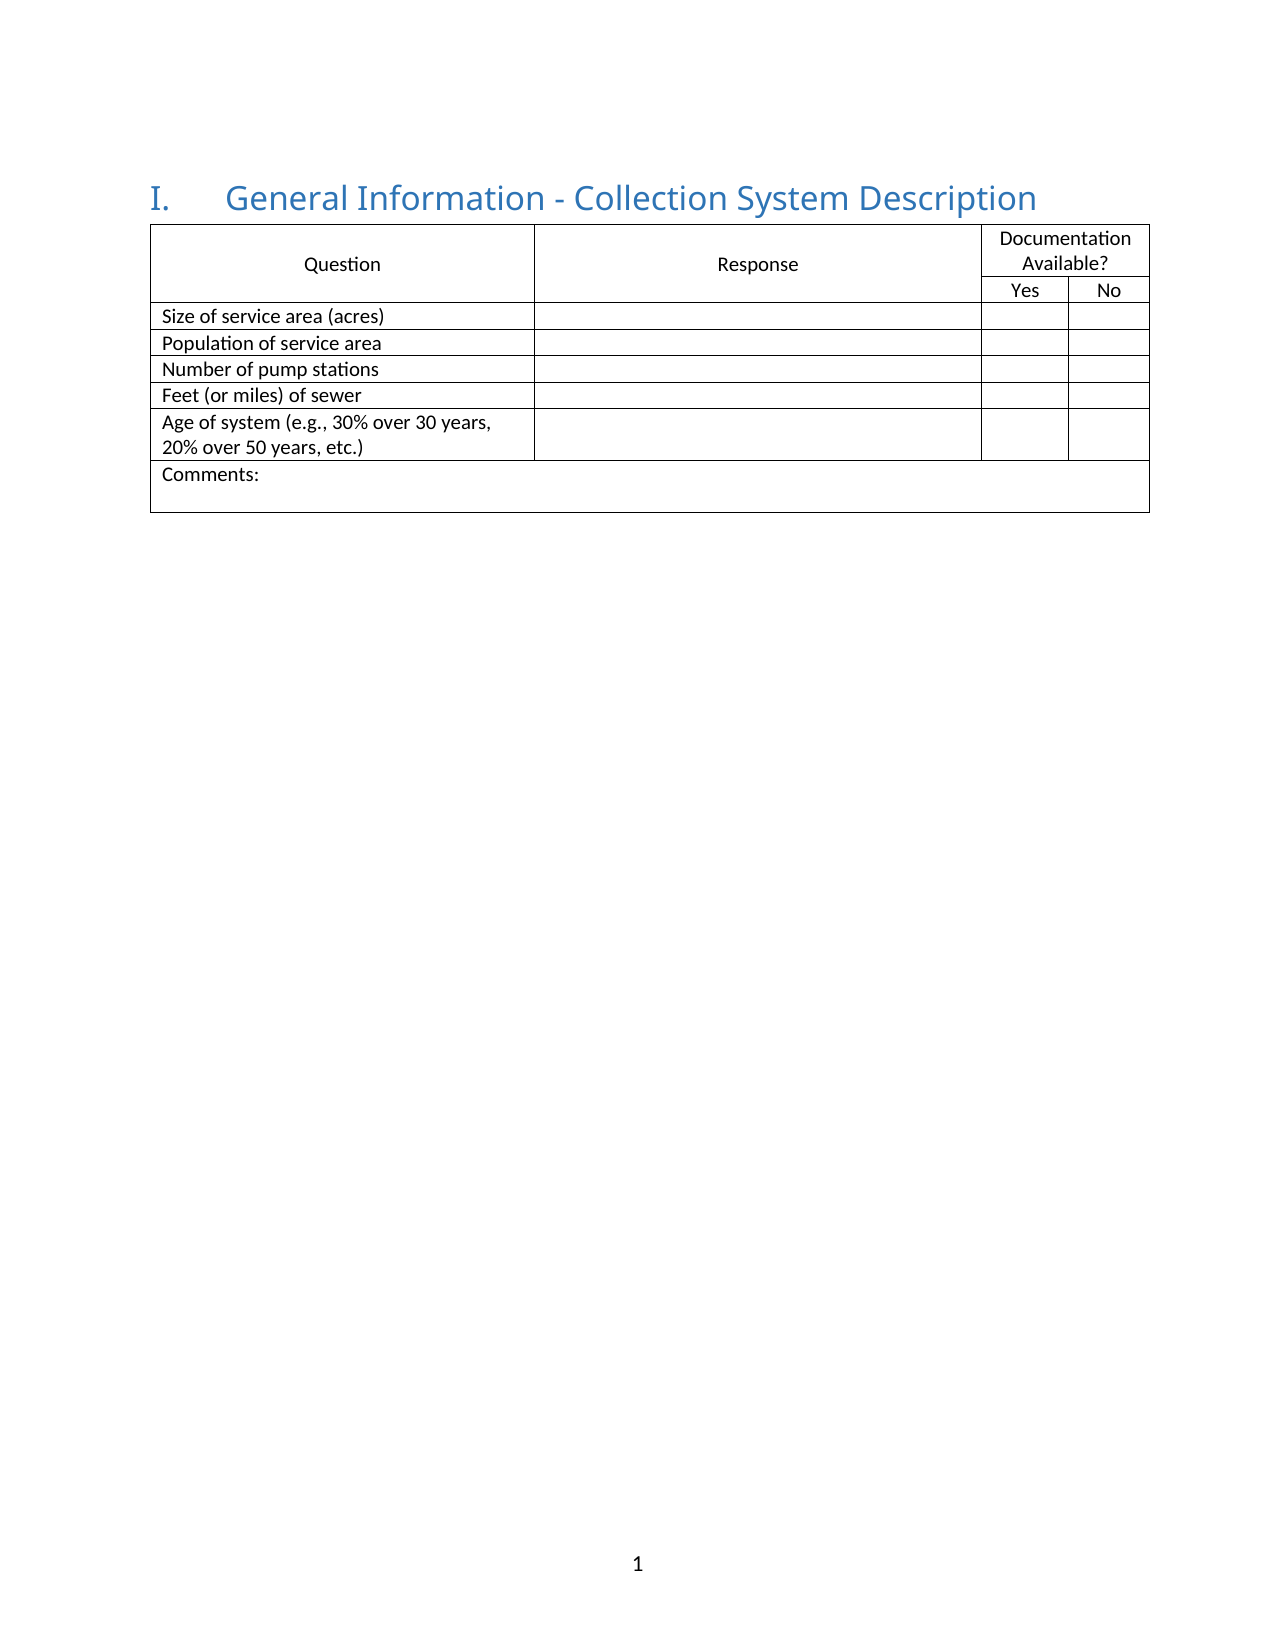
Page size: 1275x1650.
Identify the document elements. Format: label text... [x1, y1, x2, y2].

table_cell No [1069, 277, 1149, 302]
table_cell [535, 383, 981, 408]
table_header Documentation Available? [982, 225, 1149, 276]
table_cell [982, 383, 1068, 408]
table_cell [1069, 356, 1149, 382]
table_cell [535, 409, 981, 460]
table_cell [535, 330, 981, 355]
table_cell [982, 330, 1068, 355]
table_cell [1069, 303, 1149, 329]
table_header Question [151, 225, 534, 302]
table_cell [982, 303, 1068, 329]
table_cell Feet (or miles) of sewer [151, 383, 534, 408]
table_cell [1069, 383, 1149, 408]
table_cell Number of pump stations [151, 356, 534, 382]
table_header Response [535, 225, 981, 302]
table_cell [535, 303, 981, 329]
table_cell Size of service area (acres) [151, 303, 534, 329]
table_cell Population of service area [151, 330, 534, 355]
table_cell [982, 356, 1068, 382]
table_cell [982, 409, 1068, 460]
subtitle General Information - Collection System Description [150, 175, 1125, 220]
table_cell Comments: [151, 461, 1149, 512]
table_cell Age of system (e.g., 30% over 30 years, 20% over 50 years, etc.) [151, 409, 534, 460]
table_cell [1069, 409, 1149, 460]
table_cell [535, 356, 981, 382]
table_cell Yes [982, 277, 1068, 302]
table_cell [1069, 330, 1149, 355]
